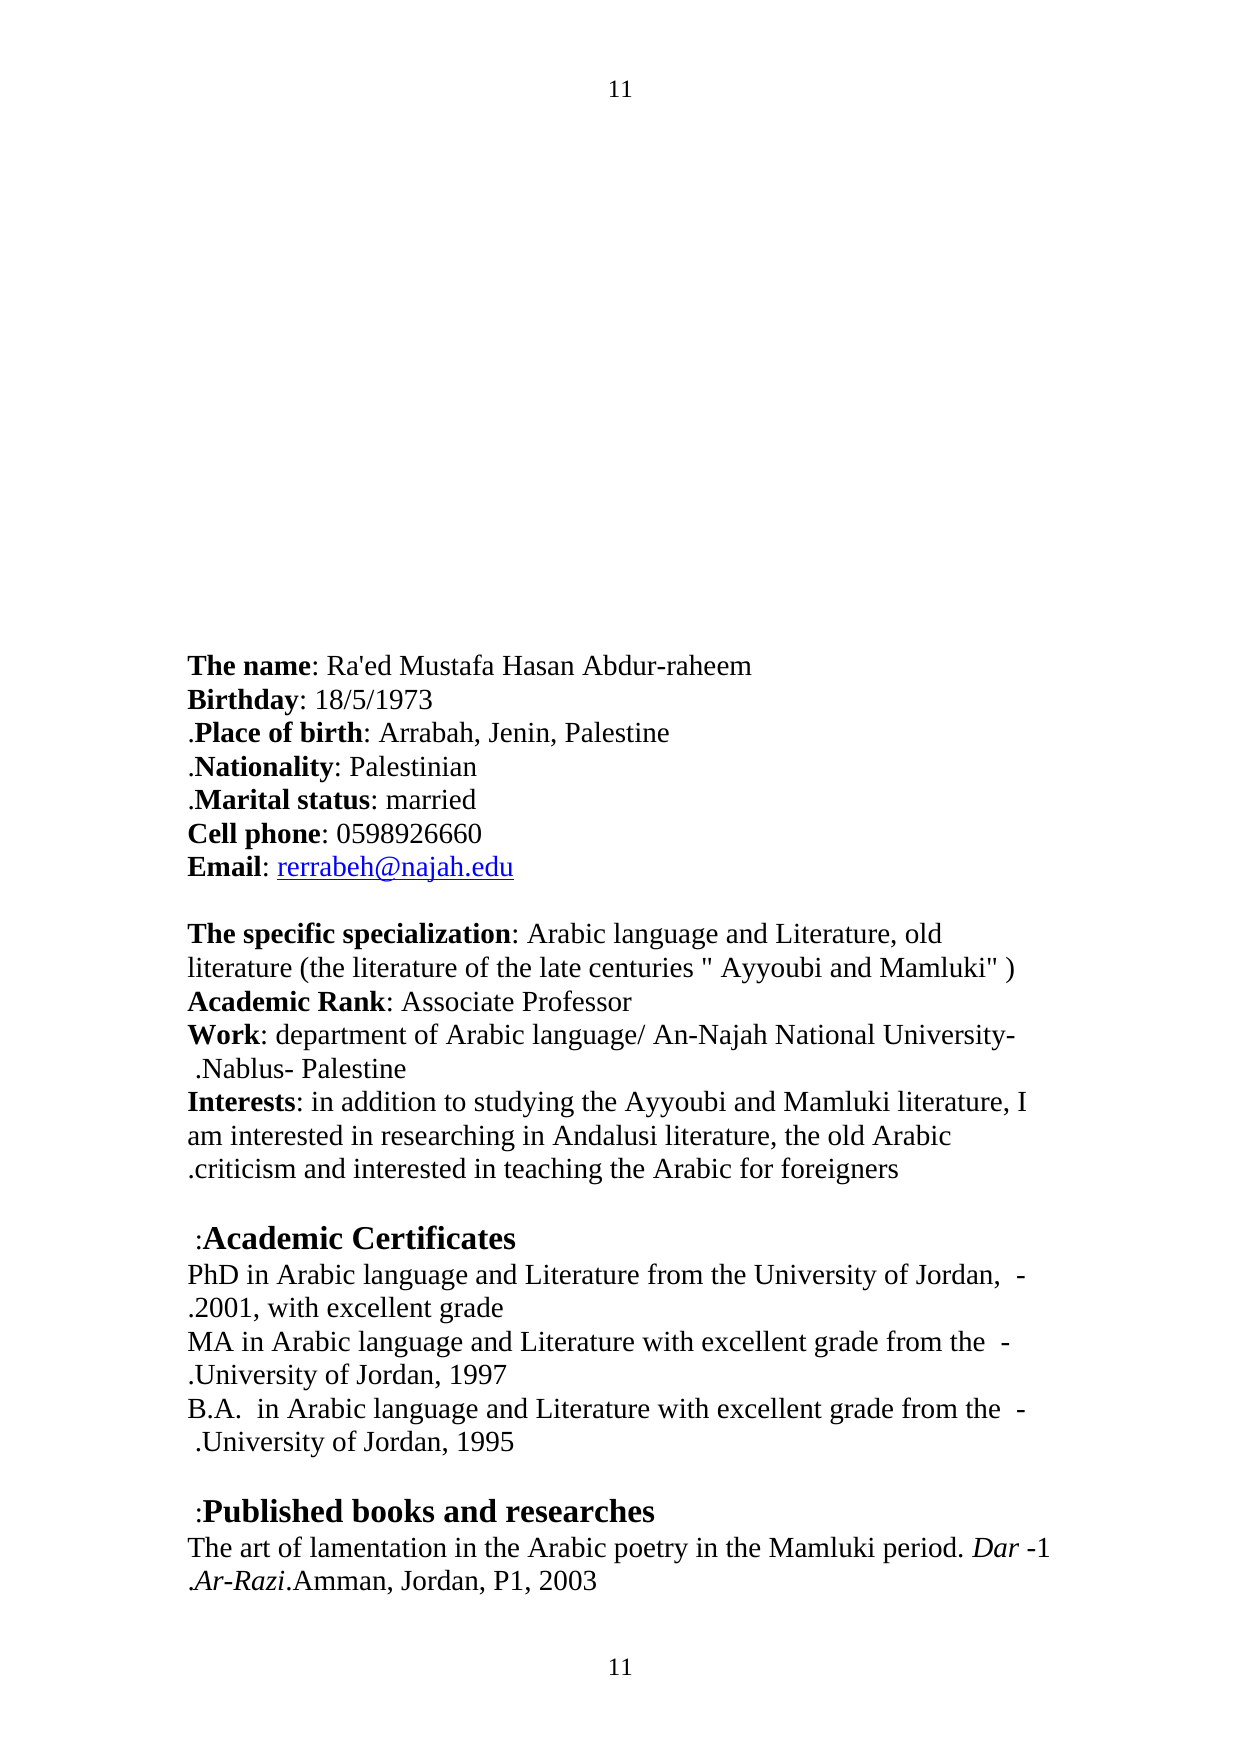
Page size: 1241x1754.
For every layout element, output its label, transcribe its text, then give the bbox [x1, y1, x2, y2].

text Academic Rank: Associate Professor [187, 984, 1053, 1017]
text Interests: in addition to studying the Ayyoubi and Mamluki literature, I am interested in researching in Andalusi literature, the old Arabic criticism and interested in teaching the Arabic for foreigners. [187, 1084, 1053, 1185]
text Birthday: 18/5/1973 [187, 682, 1053, 715]
text - PhD in Arabic language and Literature from the University of Jordan, 2001, with excellent grade. [187, 1257, 1053, 1324]
text The name: Ra'ed Mustafa Hasan Abdur-raheem [187, 648, 1053, 682]
text Place of birth: Arrabah, Jenin, Palestine. [187, 715, 1053, 749]
text Cell phone: 0598926660 [187, 816, 1053, 849]
text 1- The art of lamentation in the Arabic poetry in the Mamluki period. Dar Ar-Razi.Amman, Jordan, P1, 2003. [187, 1530, 1053, 1597]
text The specific specialization: Arabic language and Literature, old literature (the literature of the late centuries " Ayyoubi and Mamluki" ) [187, 917, 1053, 984]
text Nationality: Palestinian. [187, 749, 1053, 782]
text Marital status: married. [187, 782, 1053, 816]
text Email: rerrabeh@najah.edu [187, 849, 1053, 883]
text Published books and researches: [187, 1492, 1053, 1530]
text - MA in Arabic language and Literature with excellent grade from the University of Jordan, 1997. [187, 1324, 1053, 1391]
text - B.A. in Arabic language and Literature with excellent grade from the University of Jordan, 1995. [187, 1391, 1053, 1458]
text Work: department of Arabic language/ An-Najah National University- Nablus- Palestine. [187, 1017, 1053, 1084]
text Academic Certificates: [187, 1218, 1053, 1257]
